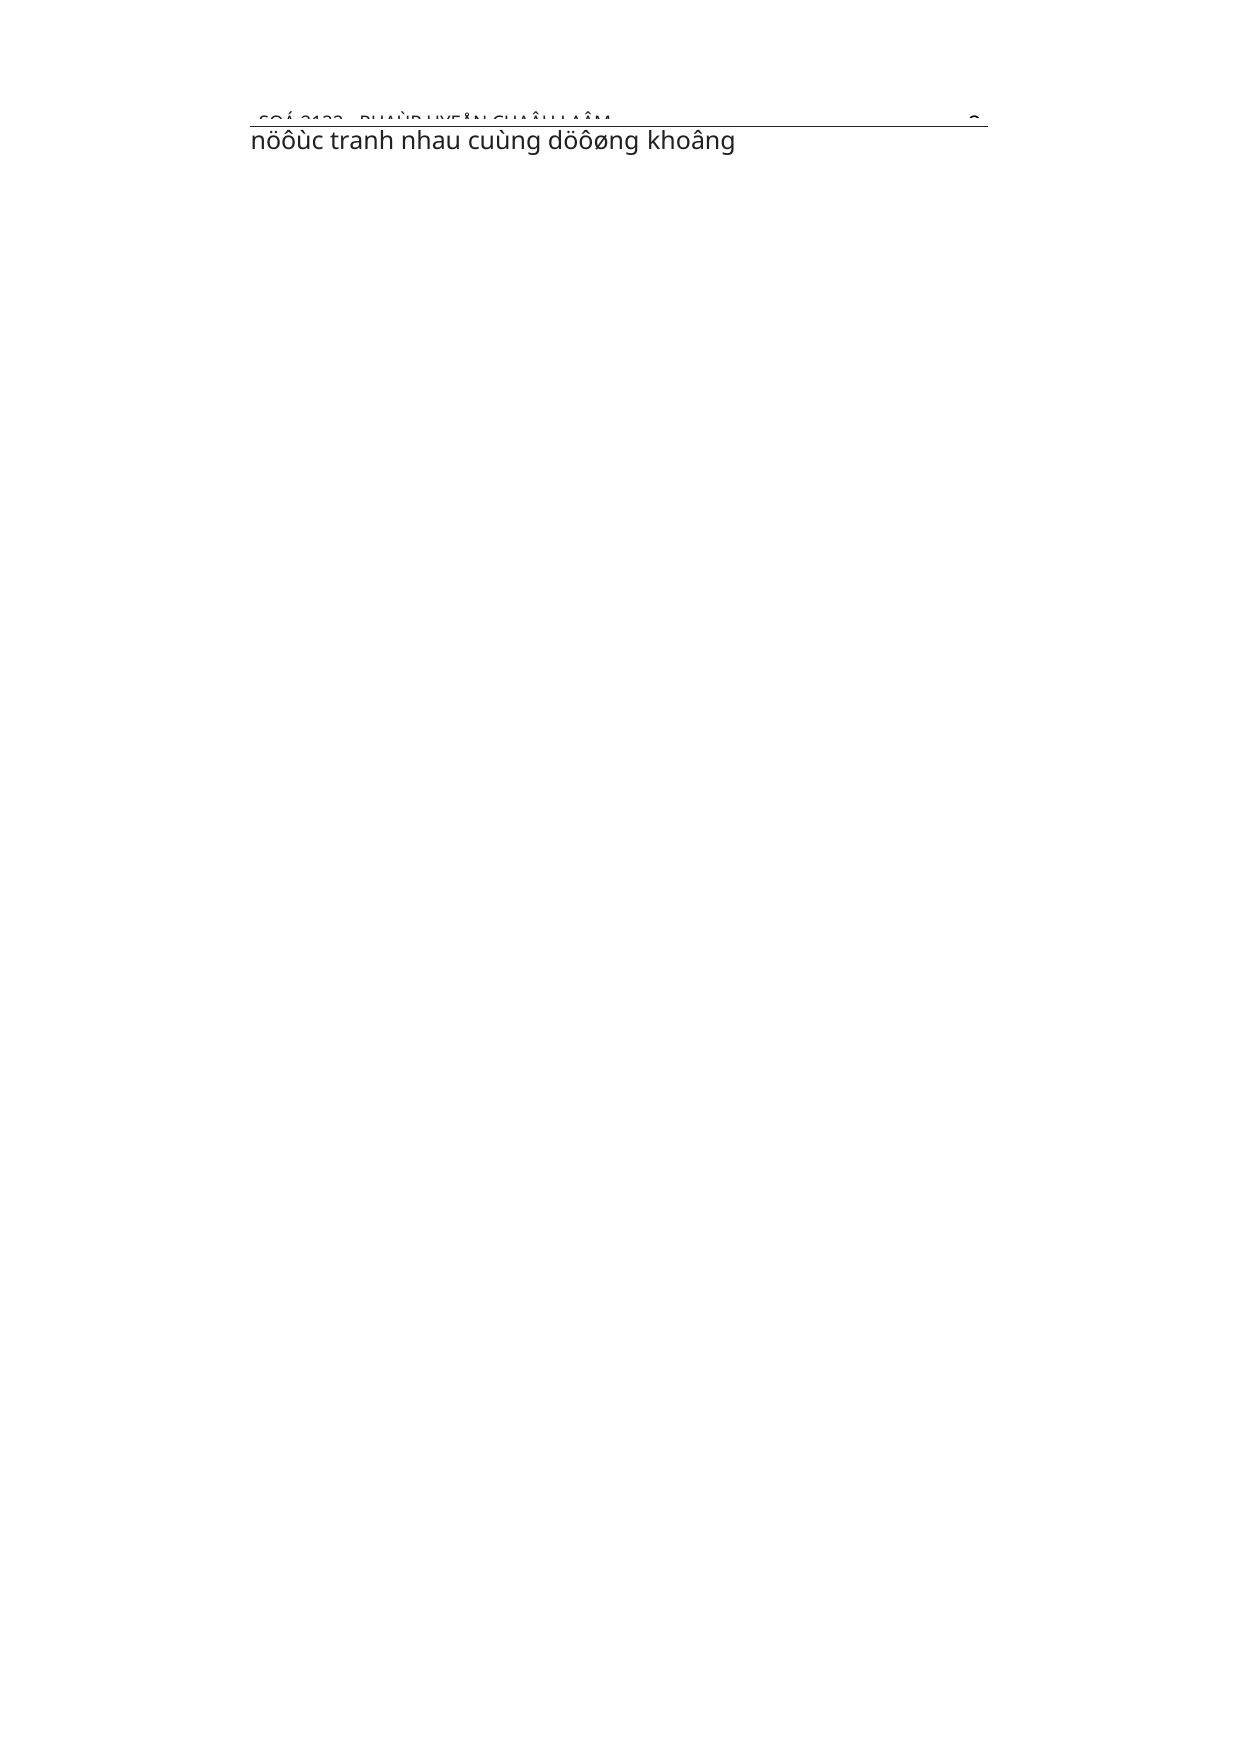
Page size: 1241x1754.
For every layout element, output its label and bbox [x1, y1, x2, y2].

text [250, 125, 990, 156]
